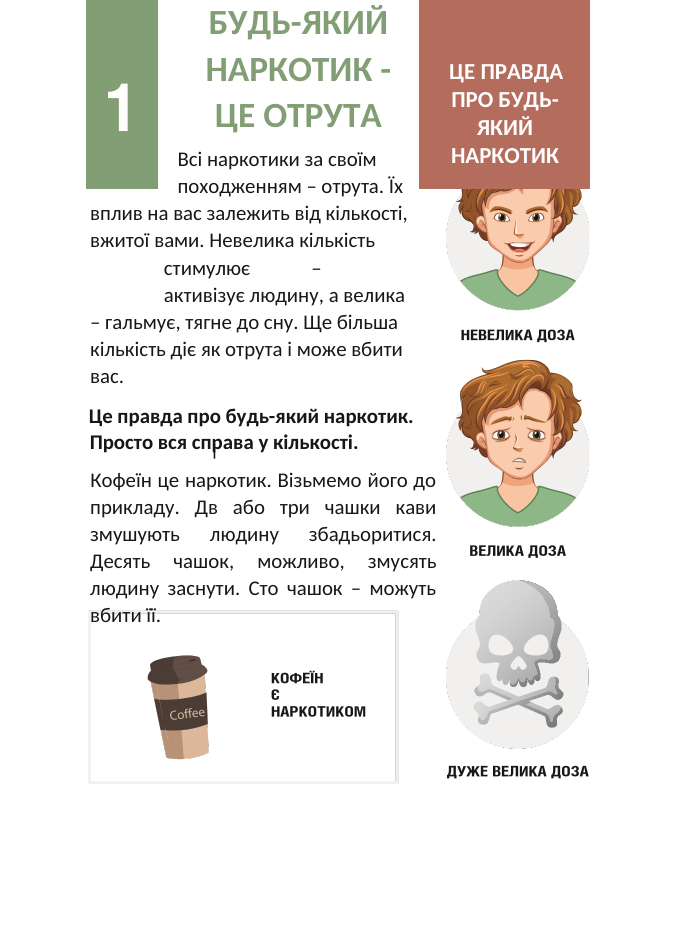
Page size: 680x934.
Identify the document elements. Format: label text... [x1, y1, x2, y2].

text Це правда про будь-який наркотик. Просто вся справа у кількості. [88, 403, 437, 455]
text Всі наркотики за своїм походженням – отрута. Їх вплив на вас залежить від кількості, вжитої вами. Невелика кількість стимулює – активізує людину, а велика – гальмує, тягне до сну. Ще більша кількість діє як отрута і може вбити вас. [90, 146, 413, 389]
text Кофеїн це наркотик. Візьмемо його до прикладу. Дв або три чашки кави змушують людину збадьоритися. Десять чашок, можливо, змусять людину заснути. Сто чашок – можуть вбити її. [90, 468, 437, 627]
table_header ЦЕ ПРАВДА ПРО БУДЬ-ЯКИЙ НАРКОТИК [419, 0, 590, 189]
picture [87, 142, 590, 784]
text НАРКОТИК - [158, 47, 419, 90]
text БУДЬ-ЯКИЙ [158, 0, 419, 43]
text ЦЕ ОТРУТА [158, 93, 419, 137]
